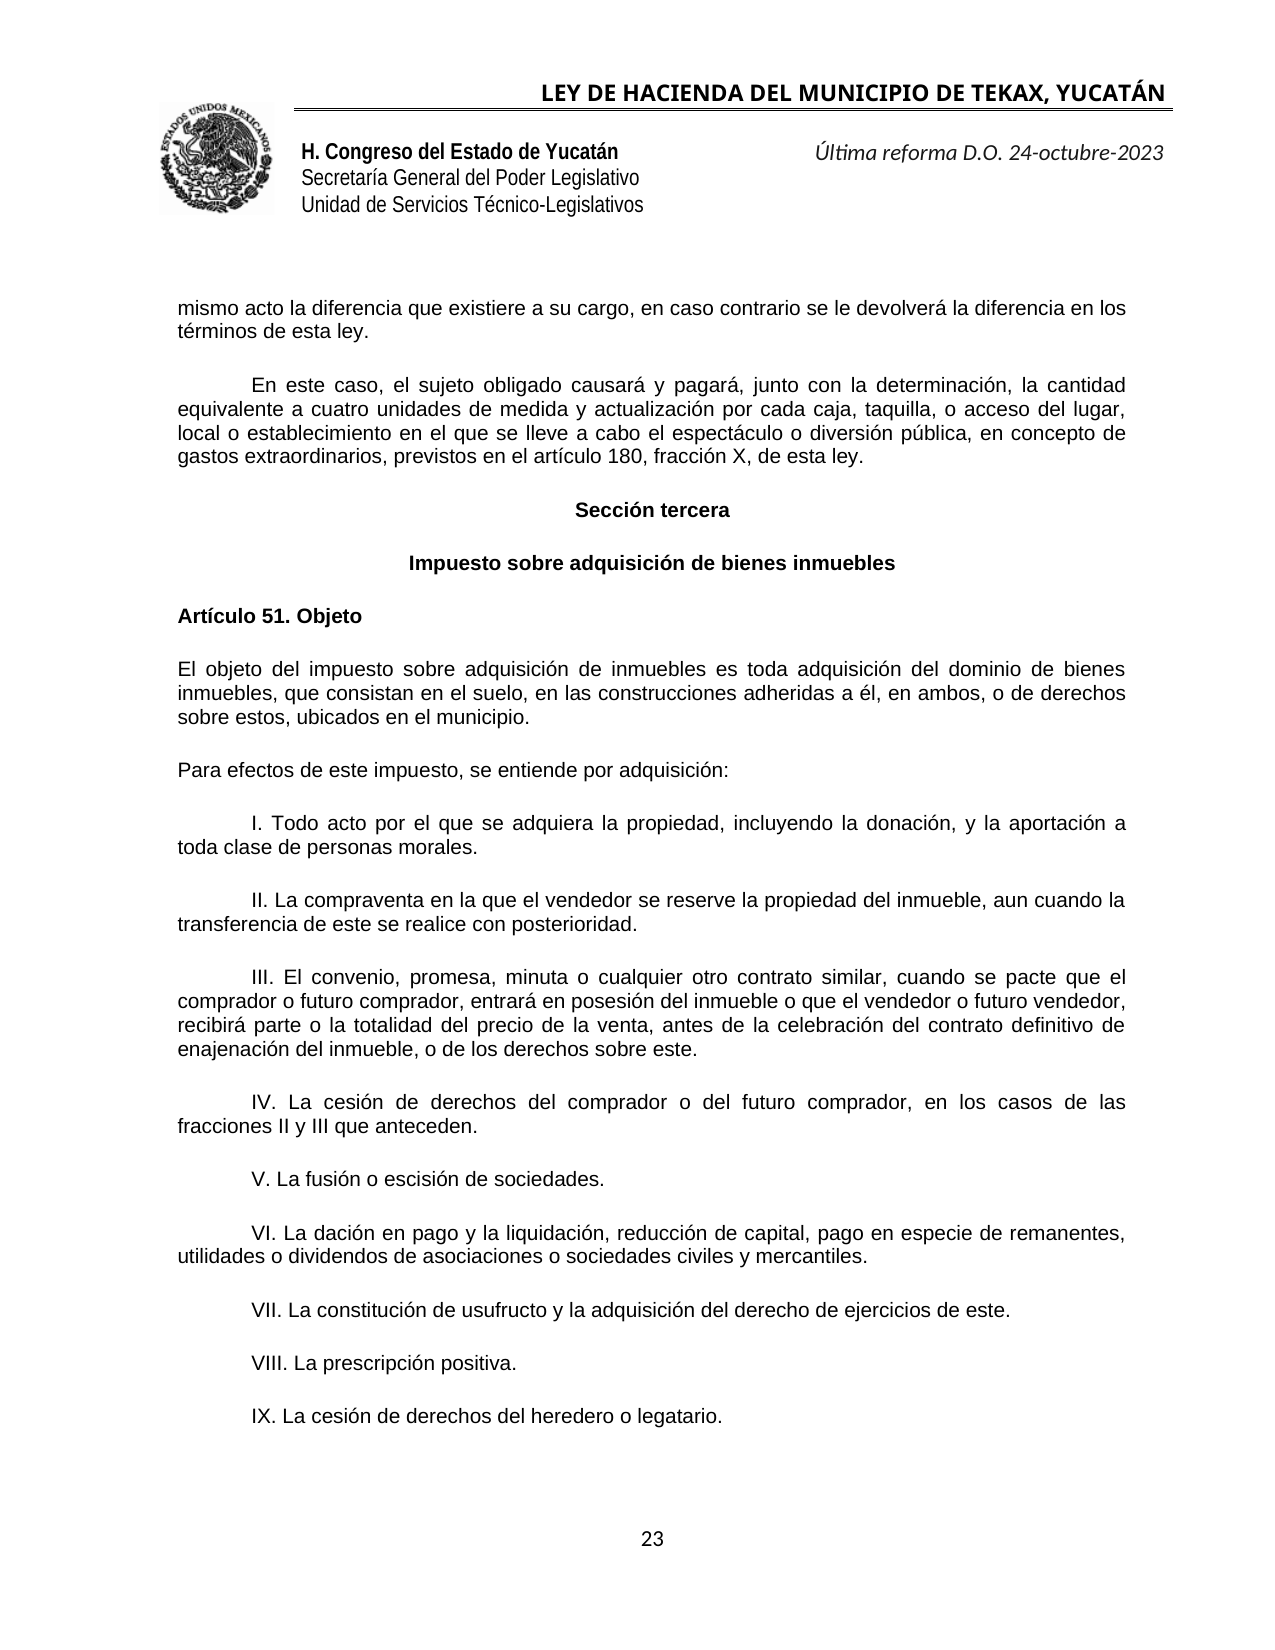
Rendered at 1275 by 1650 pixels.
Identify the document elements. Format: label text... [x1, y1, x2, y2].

text VII. La constitución de usufructo y la adquisición del derecho de ejercicios de este. [177, 1297, 1127, 1321]
text IX. La cesión de derechos del heredero o legatario. [177, 1404, 1127, 1428]
text Para efectos de este impuesto, se entiende por adquisición: [177, 758, 1127, 782]
text VI. La dación en pago y la liquidación, reducción de capital, pago en especie de remanentes, utilidades o dividendos de asociaciones o sociedades civiles y mercantiles. [177, 1220, 1127, 1268]
text En este caso, el sujeto obligado causará y pagará, junto con la determinación, la cantidad equivalente a cuatro unidades de medida y actualización por cada caja, taquilla, o acceso del lugar, local o establecimiento en el que se lleve a cabo el espectáculo o diversión pública, en concepto de gastos extraordinarios, previstos en el artículo 180, fracción X, de esta ley. [177, 372, 1127, 468]
text Sección tercera [177, 497, 1127, 521]
text III. El convenio, promesa, minuta o cualquier otro contrato similar, cuando se pacte que el comprador o futuro comprador, entrará en posesión del inmueble o que el vendedor o futuro vendedor, recibirá parte o la totalidad del precio de la venta, antes de la celebración del contrato definitivo de enajenación del inmueble, o de los derechos sobre este. [177, 965, 1127, 1061]
text Impuesto sobre adquisición de bienes inmuebles [177, 551, 1127, 574]
text I. Todo acto por el que se adquiera la propiedad, incluyendo la donación, y la aportación a toda clase de personas morales. [177, 811, 1127, 859]
text El objeto del impuesto sobre adquisición de inmuebles es toda adquisición del dominio de bienes inmuebles, que consistan en el suelo, en las construcciones adheridas a él, en ambos, o de derechos sobre estos, ubicados en el municipio. [177, 657, 1127, 729]
text II. La compraventa en la que el vendedor se reserve la propiedad del inmueble, aun cuando la transferencia de este se realice con posterioridad. [177, 888, 1127, 936]
text IV. La cesión de derechos del comprador o del futuro comprador, en los casos de las fracciones II y III que anteceden. [177, 1090, 1127, 1138]
text V. La fusión o escisión de sociedades. [177, 1167, 1127, 1191]
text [177, 295, 1127, 343]
text VIII. La prescripción positiva. [177, 1351, 1127, 1374]
text Artículo 51. Objeto [177, 604, 1127, 628]
